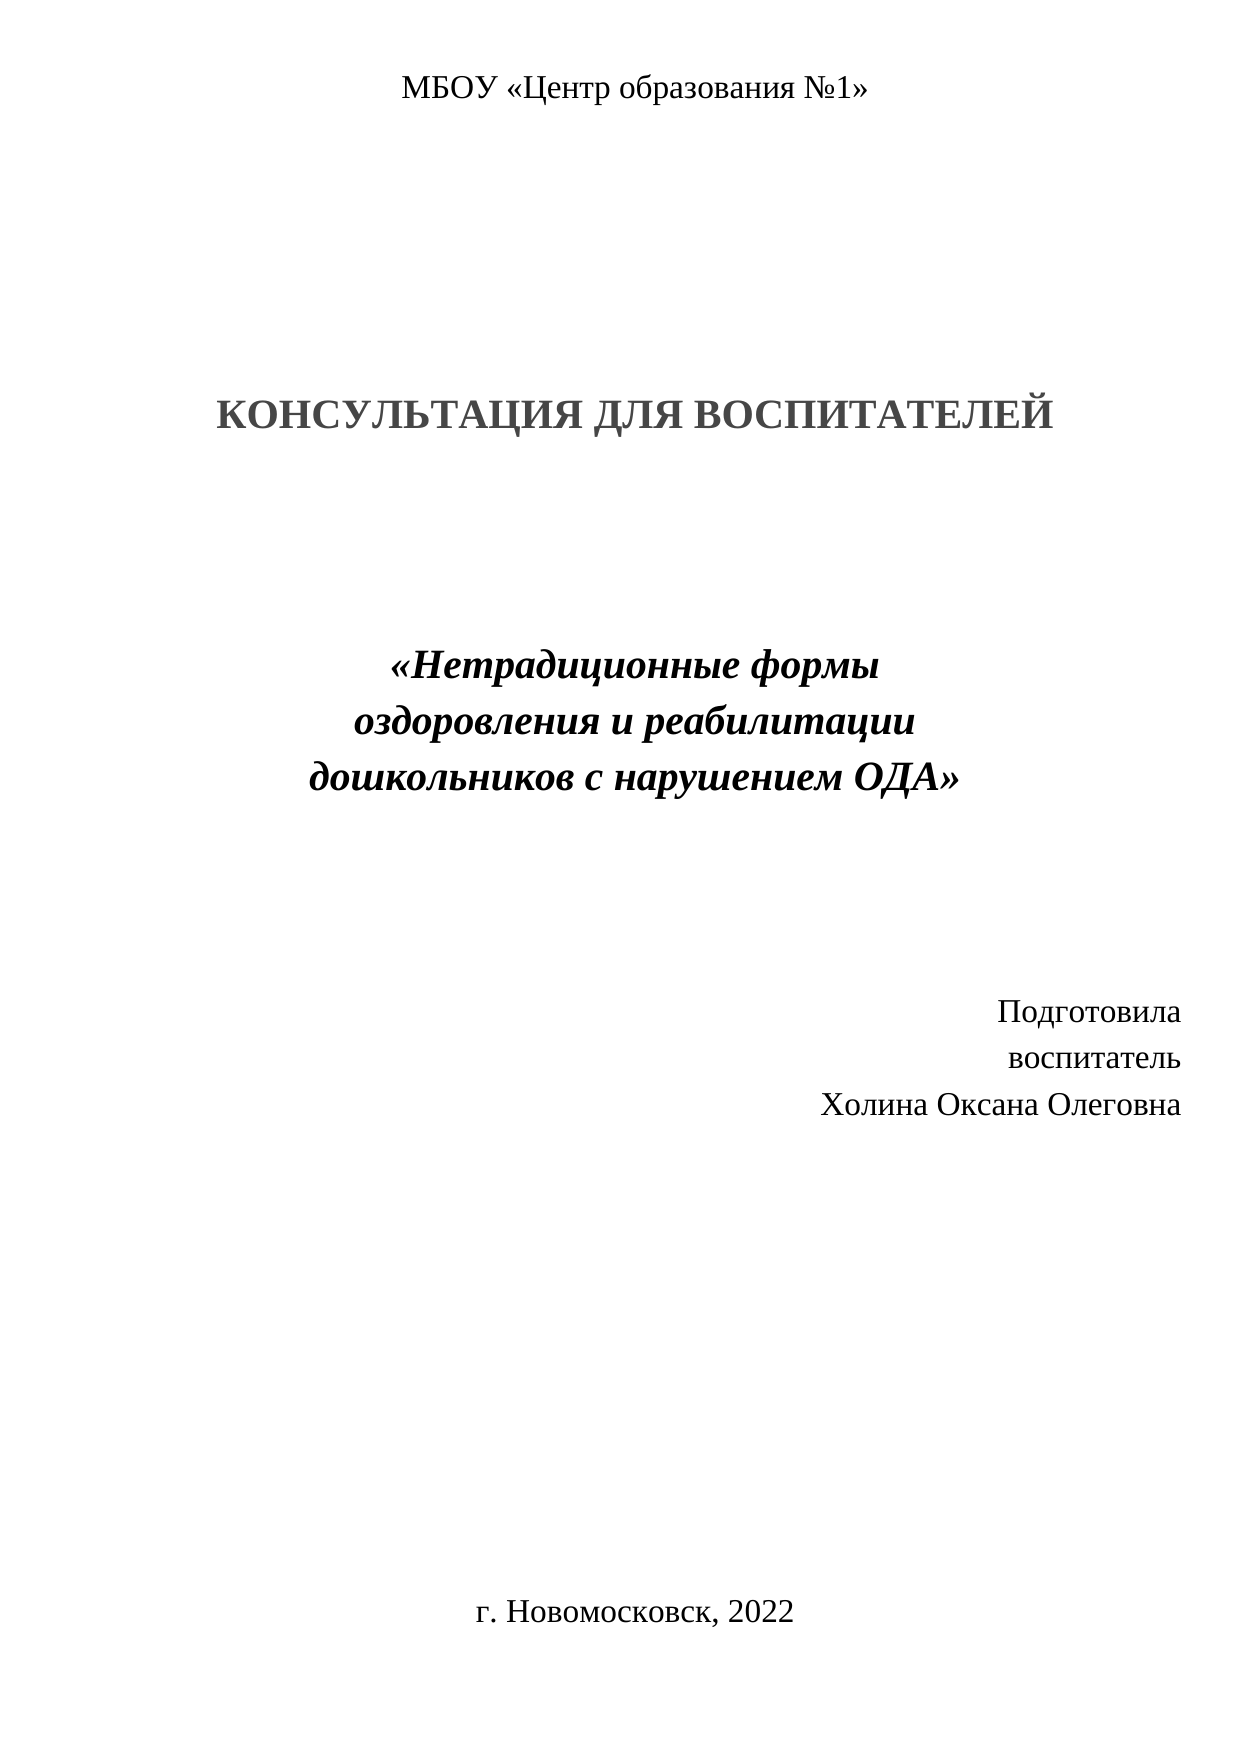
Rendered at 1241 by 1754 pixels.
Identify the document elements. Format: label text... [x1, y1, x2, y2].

text оздоровления и реабилитации [89, 696, 1181, 743]
text дошкольников с нарушением ОДА» [89, 751, 1181, 799]
text МБОУ «Центр образования №1» [89, 67, 1181, 105]
text г. Новомосковск, 2022 [89, 1591, 1181, 1630]
text Подготовила [89, 992, 1181, 1030]
text «Нетрадиционные формы [89, 640, 1181, 688]
text Холина Оксана Олеговна [89, 1084, 1181, 1122]
text КОНСУЛЬТАЦИЯ ДЛЯ ВОСПИТАТЕЛЕЙ [89, 390, 1181, 438]
text воспитатель [89, 1038, 1181, 1076]
